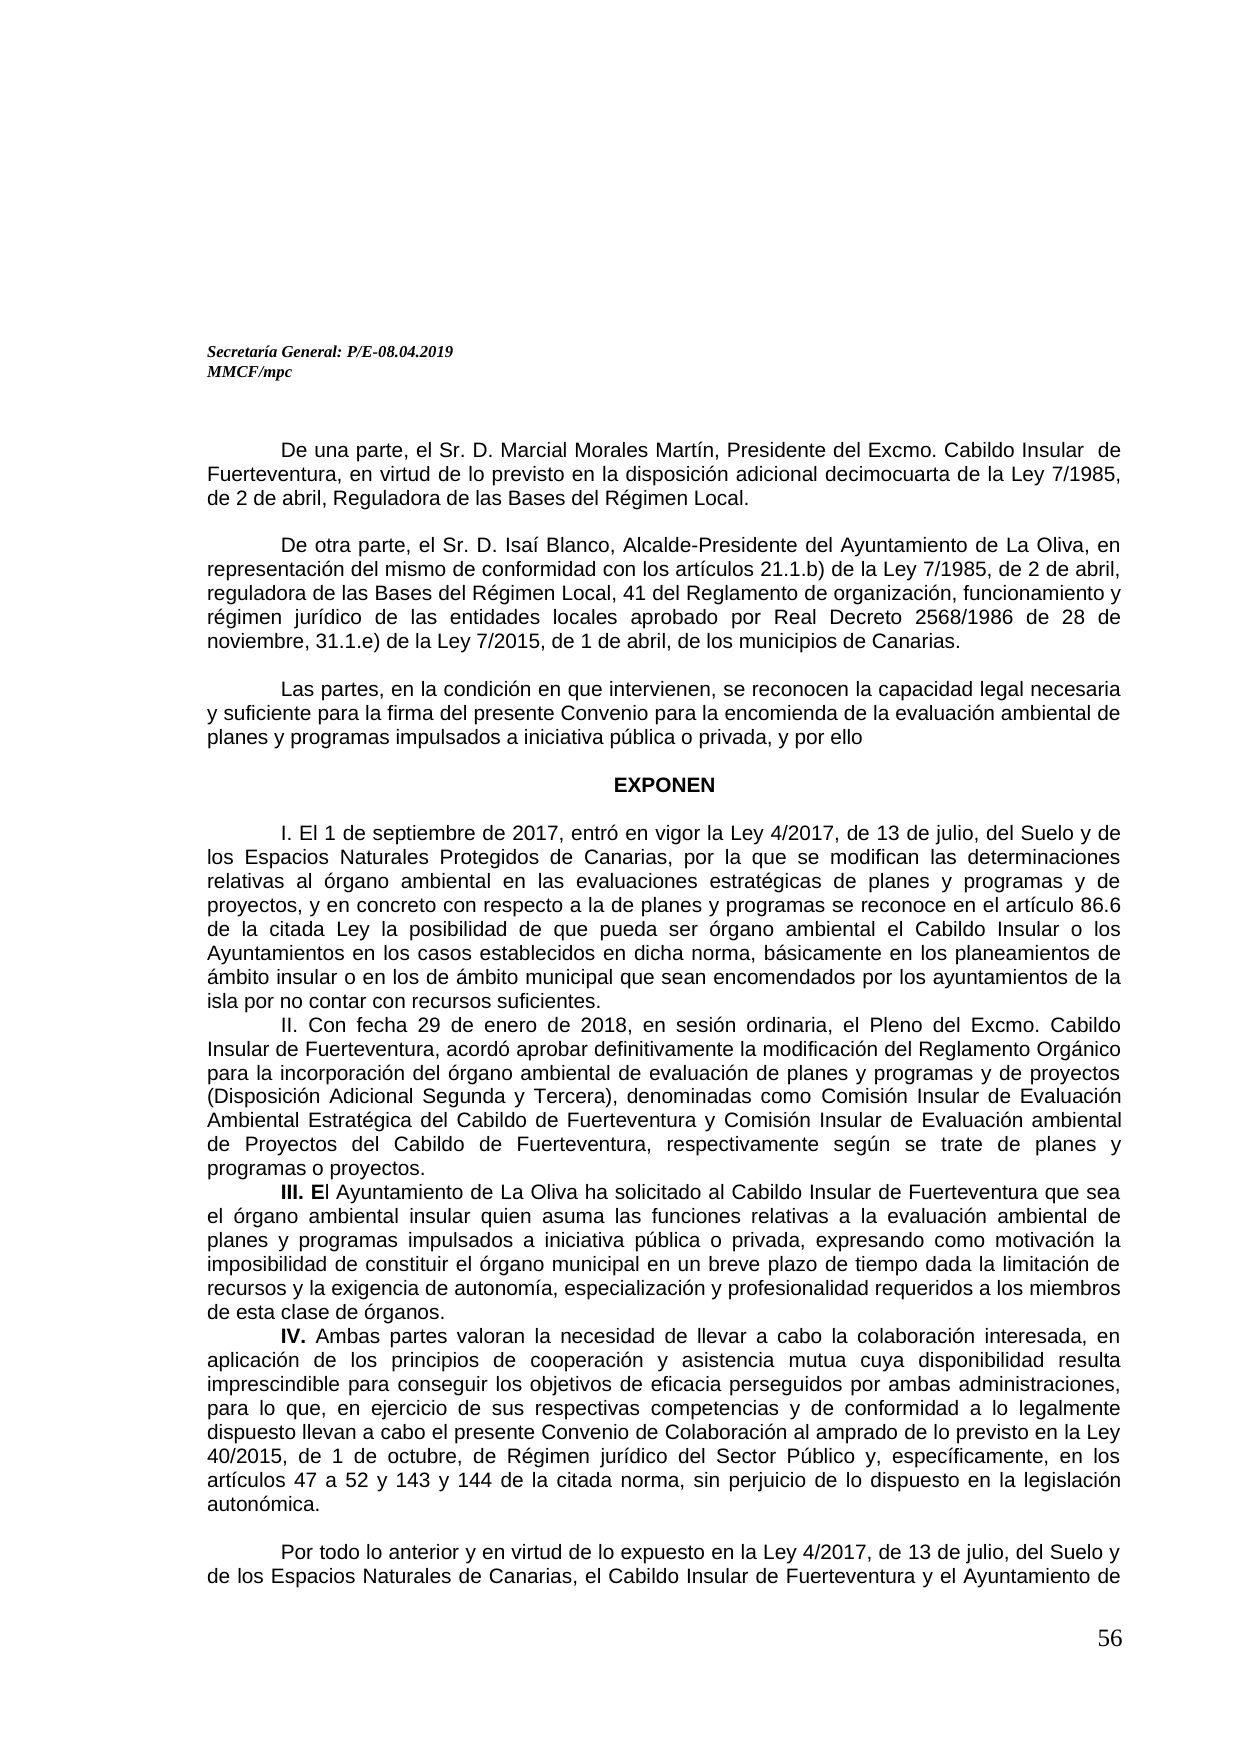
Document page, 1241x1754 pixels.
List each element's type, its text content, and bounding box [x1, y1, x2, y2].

text III. El Ayuntamiento de La Oliva ha solicitado al Cabildo Insular de Fuerteventura que sea el órgano ambiental insular quien asuma las funciones relativas a la evaluación ambiental de planes y programas impulsados a iniciativa pública o privada, expresando como motivación la imposibilidad de constituir el órgano municipal en un breve plazo de tiempo dada la limitación de recursos y la exigencia de autonomía, especialización y profesionalidad requeridos a los miembros de esta clase de órganos. [207, 1180, 1122, 1324]
text II. Con fecha 29 de enero de 2018, en sesión ordinaria, el Pleno del Excmo. Cabildo Insular de Fuerteventura, acordó aprobar definitivamente la modificación del Reglamento Orgánico para la incorporación del órgano ambiental de evaluación de planes y programas y de proyectos (Disposición Adicional Segunda y Tercera), denominadas como Comisión Insular de Evaluación Ambiental Estratégica del Cabildo de Fuerteventura y Comisión Insular de Evaluación ambiental de Proyectos del Cabildo de Fuerteventura, respectivamente según se trate de planes y programas o proyectos. [207, 1012, 1122, 1180]
text Las partes, en la condición en que intervienen, se reconocen la capacidad legal necesaria y suficiente para la firma del presente Convenio para la encomienda de la evaluación ambiental de planes y programas impulsados a iniciativa pública o privada, y por ello [207, 677, 1122, 749]
text EXPONEN [207, 773, 1122, 797]
text IV. Ambas partes valoran la necesidad de llevar a cabo la colaboración interesada, en aplicación de los principios de cooperación y asistencia mutua cuya disponibilidad resulta imprescindible para conseguir los objetivos de eficacia perseguidos por ambas administraciones, para lo que, en ejercicio de sus respectivas competencias y de conformidad a lo legalmente dispuesto llevan a cabo el presente Convenio de Colaboración al amprado de lo previsto en la Ley 40/2015, de 1 de octubre, de Régimen jurídico del Sector Público y, específicamente, en los artículos 47 a 52 y 143 y 144 de la citada norma, sin perjuicio de lo dispuesto en la legislación autonómica. [207, 1324, 1122, 1516]
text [207, 1539, 1122, 1587]
text I. El 1 de septiembre de 2017, entró en vigor la Ley 4/2017, de 13 de julio, del Suelo y de los Espacios Naturales Protegidos de Canarias, por la que se modifican las determinaciones relativas al órgano ambiental en las evaluaciones estratégicas de planes y programas y de proyectos, y en concreto con respecto a la de planes y programas se reconoce en el artículo 86.6 de la citada Ley la posibilidad de que pueda ser órgano ambiental el Cabildo Insular o los Ayuntamientos en los casos establecidos en dicha norma, básicamente en los planeamientos de ámbito insular o en los de ámbito municipal que sean encomendados por los ayuntamientos de la isla por no contar con recursos suficientes. [207, 821, 1122, 1012]
text De una parte, el Sr. D. Marcial Morales Martín, Presidente del Excmo. Cabildo Insular de Fuerteventura, en virtud de lo previsto en la disposición adicional decimocuarta de la Ley 7/1985, de 2 de abril, Reguladora de las Bases del Régimen Local. [207, 437, 1122, 509]
text De otra parte, el Sr. D. Isaí Blanco, Alcalde-Presidente del Ayuntamiento de La Oliva, en representación del mismo de conformidad con los artículos 21.1.b) de la Ley 7/1985, de 2 de abril, reguladora de las Bases del Régimen Local, 41 del Reglamento de organización, funcionamiento y régimen jurídico de las entidades locales aprobado por Real Decreto 2568/1986 de 28 de noviembre, 31.1.e) de la Ley 7/2015, de 1 de abril, de los municipios de Canarias. [207, 533, 1122, 653]
